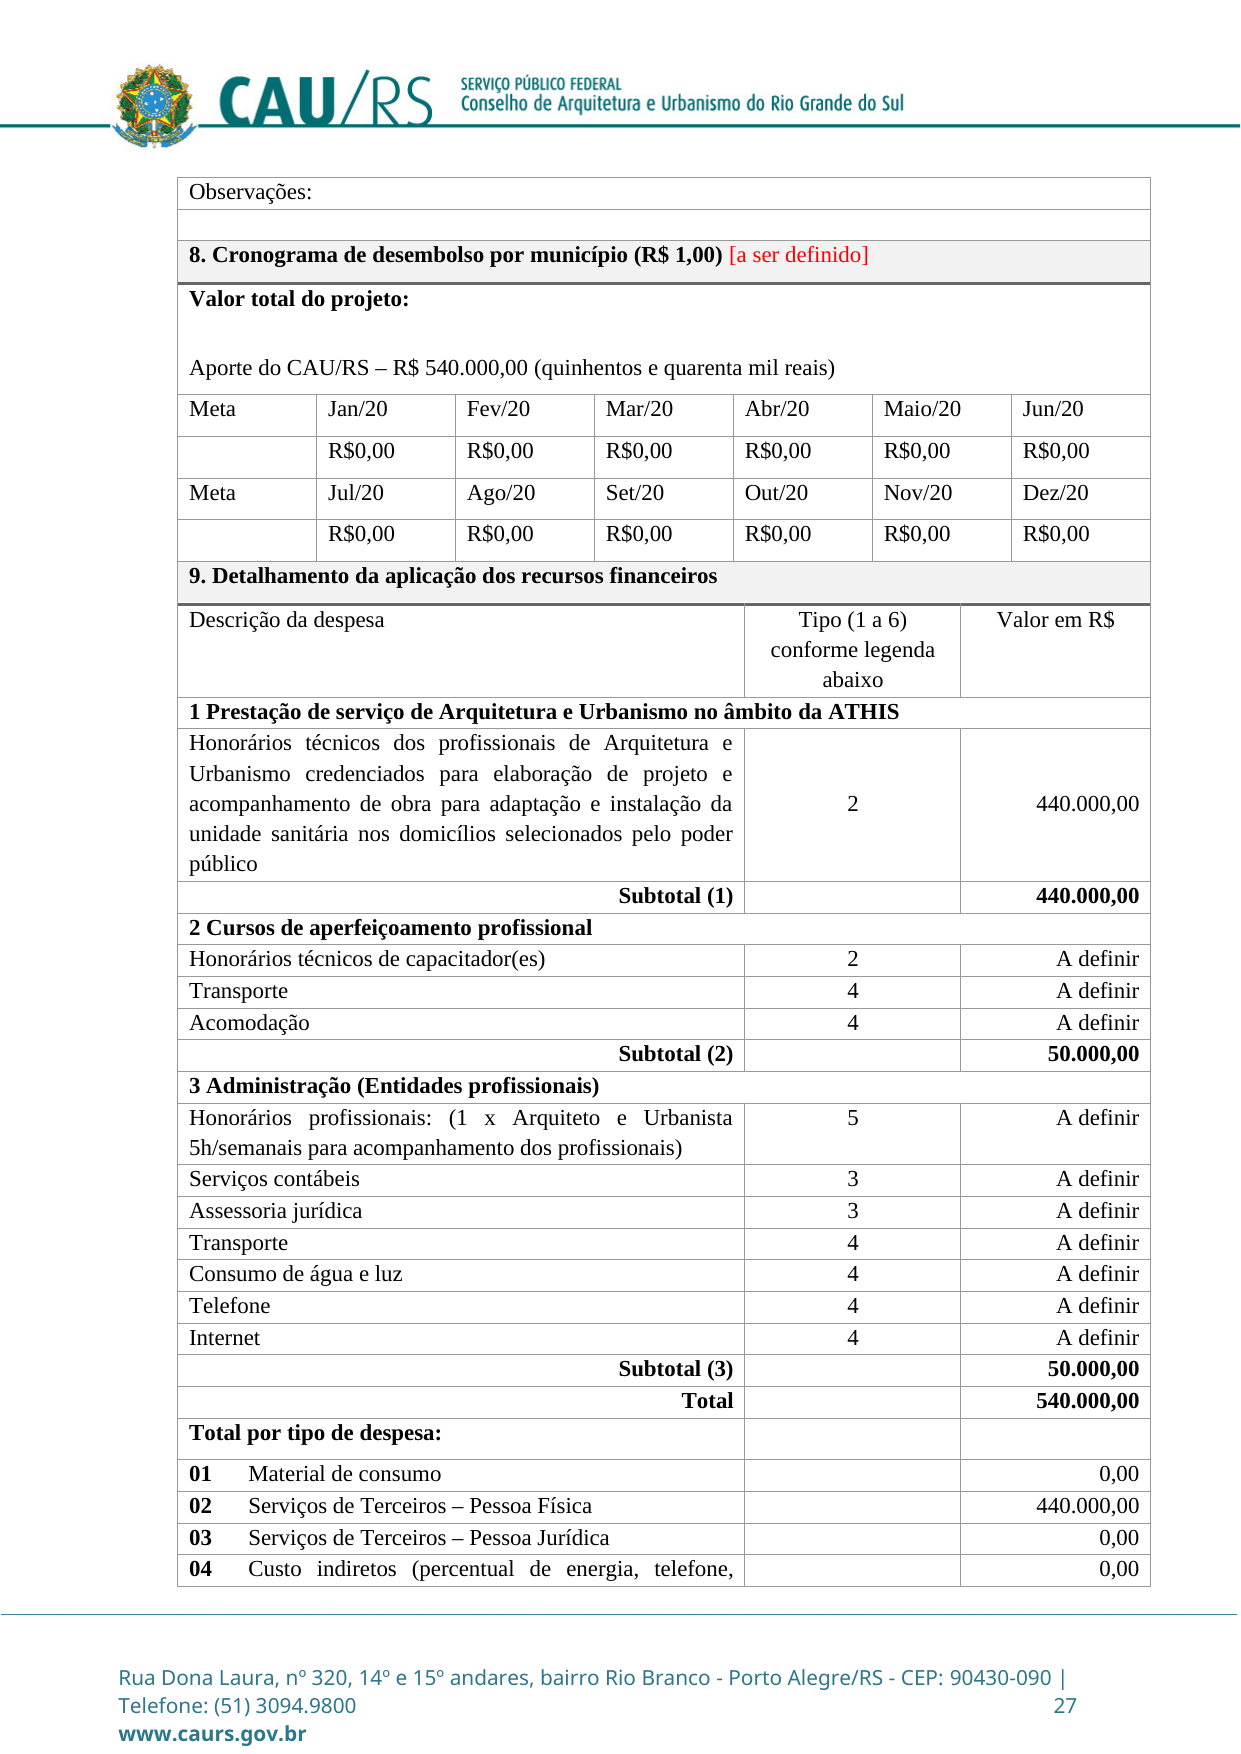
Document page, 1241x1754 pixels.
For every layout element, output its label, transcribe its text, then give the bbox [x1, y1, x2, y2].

table_cell A definir [961, 1165, 1150, 1196]
table_cell Subtotal (3) [178, 1355, 744, 1386]
table_cell 440.000,00 [961, 882, 1150, 912]
table_cell Meta [178, 479, 316, 519]
table_cell [178, 520, 316, 561]
table_cell 4 [745, 1229, 960, 1259]
table_cell A definir [961, 1229, 1150, 1259]
table_cell 03 Serviços de Terceiros – Pessoa Jurídica [178, 1524, 744, 1554]
table_cell A definir [961, 977, 1150, 1007]
table_cell Total por tipo de despesa: [178, 1419, 744, 1459]
table_cell Jul/20 [317, 479, 455, 519]
table_cell R$0,00 [595, 437, 733, 477]
table_cell Subtotal (1) [178, 882, 744, 912]
table_cell Out/20 [734, 479, 872, 519]
table_cell 9. Detalhamento da aplicação dos recursos financeiros [178, 562, 1150, 602]
table_cell R$0,00 [1012, 520, 1150, 561]
table_cell A definir [961, 1292, 1150, 1323]
table_cell Transporte [178, 1229, 744, 1259]
table_cell [745, 1492, 960, 1523]
table_cell 2 Cursos de aperfeiçoamento profissional [178, 914, 1150, 944]
table_cell Mar/20 [595, 395, 733, 436]
table_cell Consumo de água e luz [178, 1260, 744, 1291]
table_cell Acomodação [178, 1009, 744, 1039]
table_cell 3 Administração (Entidades profissionais) [178, 1072, 1150, 1102]
table_cell A definir [961, 1197, 1150, 1228]
table_cell Tipo (1 a 6) conforme legenda abaixo [745, 606, 960, 697]
table_cell A definir [961, 1324, 1150, 1354]
table_cell [745, 882, 960, 912]
table_cell Jan/20 [317, 395, 455, 436]
table_cell Honorários profissionais: (1 x Arquiteto e Urbanista 5h/semanais para acompanhamento dos profissionais) [178, 1104, 744, 1164]
table_cell R$0,00 [456, 437, 594, 477]
table_cell Valor em R$ [961, 606, 1150, 697]
table_cell Internet [178, 1324, 744, 1354]
table_cell R$0,00 [456, 520, 594, 561]
table_cell 3 [745, 1197, 960, 1228]
table_cell 440.000,00 [961, 729, 1150, 881]
table_cell [745, 1387, 960, 1418]
table_cell Observações: [178, 178, 1150, 209]
table_cell R$0,00 [734, 520, 872, 561]
table_cell 440.000,00 [961, 1492, 1150, 1523]
table_cell Maio/20 [873, 395, 1011, 436]
table_cell Honorários técnicos de capacitador(es) [178, 945, 744, 976]
table_cell A definir [961, 945, 1150, 976]
table_cell Valor total do projeto: Aporte do CAU/RS – R$ 540.000,00 (quinhentos e quarenta mil reais) [178, 285, 1150, 394]
table_cell [961, 1419, 1150, 1459]
table_cell 2 [745, 729, 960, 881]
table_cell R$0,00 [1012, 437, 1150, 477]
table_cell 1 Prestação de serviço de Arquitetura e Urbanismo no âmbito da ATHIS [178, 698, 1150, 728]
table_cell Honorários técnicos dos profissionais de Arquitetura e Urbanismo credenciados para elaboração de projeto e acompanhamento de obra para adaptação e instalação da unidade sanitária nos domicílios selecionados pelo poder público [178, 729, 744, 881]
table_cell Descrição da despesa [178, 606, 744, 697]
table_cell 5 [745, 1104, 960, 1164]
table_cell Assessoria jurídica [178, 1197, 744, 1228]
table_cell 540.000,00 [961, 1387, 1150, 1418]
table_cell [745, 1555, 960, 1586]
table_cell [178, 437, 316, 477]
table_cell [745, 1355, 960, 1386]
table_cell 4 [745, 1009, 960, 1039]
table_cell [745, 1419, 960, 1459]
table_cell Telefone [178, 1292, 744, 1323]
table_cell [745, 1040, 960, 1071]
table_cell 02 Serviços de Terceiros – Pessoa Física [178, 1492, 744, 1523]
table_cell 3 [745, 1165, 960, 1196]
table_cell 4 [745, 1292, 960, 1323]
table_cell 04 Custo indiretos (percentual de energia, telefone, internet, etc. alocado ao projeto) [178, 1555, 744, 1586]
table_cell [745, 1460, 960, 1491]
table_cell [178, 210, 1150, 240]
table_cell Serviços contábeis [178, 1165, 744, 1196]
table_cell Ago/20 [456, 479, 594, 519]
table_cell 0,00 [961, 1555, 1150, 1586]
table_cell 0,00 [961, 1460, 1150, 1491]
table_cell 4 [745, 1324, 960, 1354]
table_cell R$0,00 [873, 520, 1011, 561]
table_cell R$0,00 [595, 520, 733, 561]
table_cell 01 Material de consumo [178, 1460, 744, 1491]
table_cell 50.000,00 [961, 1355, 1150, 1386]
picture [0, 0, 1241, 159]
table_cell 4 [745, 977, 960, 1007]
table_cell 4 [745, 1260, 960, 1291]
table_cell Transporte [178, 977, 744, 1007]
table_cell Meta [178, 395, 316, 436]
table_cell 2 [745, 945, 960, 976]
table_cell R$0,00 [317, 437, 455, 477]
table_cell R$0,00 [873, 437, 1011, 477]
table_cell Fev/20 [456, 395, 594, 436]
table_cell A definir [961, 1104, 1150, 1164]
table_cell Subtotal (2) [178, 1040, 744, 1071]
table_cell R$0,00 [734, 437, 872, 477]
table_cell [745, 1524, 960, 1554]
table_cell A definir [961, 1260, 1150, 1291]
table_cell Jun/20 [1012, 395, 1150, 436]
table_cell Nov/20 [873, 479, 1011, 519]
table_cell R$0,00 [317, 520, 455, 561]
table_cell A definir [961, 1009, 1150, 1039]
table_cell 0,00 [961, 1524, 1150, 1554]
table_cell 8. Cronograma de desembolso por município (R$ 1,00) [a ser definido] [178, 241, 1150, 282]
table_cell Total [178, 1387, 744, 1418]
table_cell Set/20 [595, 479, 733, 519]
table_cell Dez/20 [1012, 479, 1150, 519]
table_cell Abr/20 [734, 395, 872, 436]
table_cell 50.000,00 [961, 1040, 1150, 1071]
